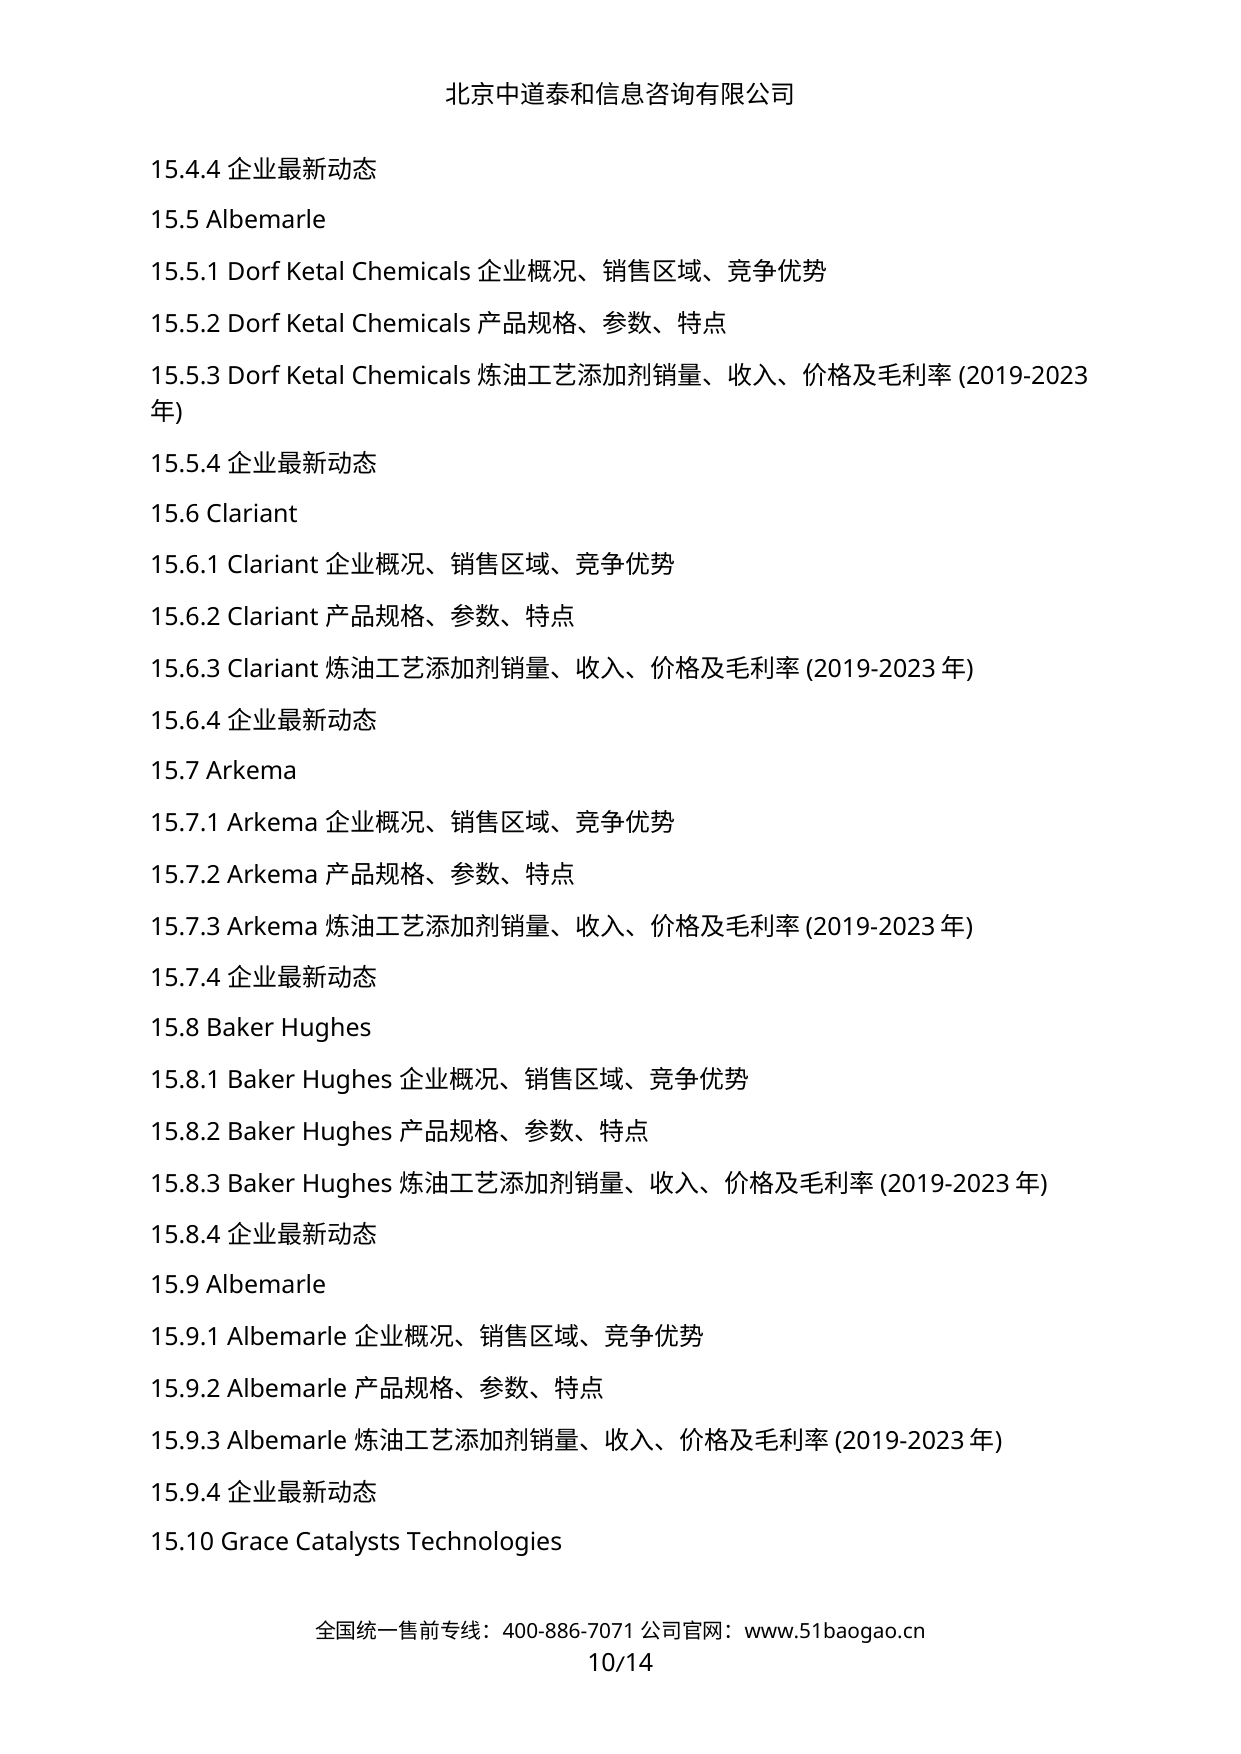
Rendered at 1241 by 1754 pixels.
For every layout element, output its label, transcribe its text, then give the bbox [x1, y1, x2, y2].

text 15.7.3 Arkema 炼油工艺添加剂销量、收入、价格及毛利率 (2019-2023年) [150, 906, 1090, 942]
text 15.9.3 Albemarle 炼油工艺添加剂销量、收入、价格及毛利率 (2019-2023年) [150, 1420, 1090, 1457]
text 15.6.2 Clariant 产品规格、参数、特点 [150, 597, 1090, 633]
text 15.9 Albemarle [150, 1267, 1090, 1301]
text 15.6 Clariant [150, 495, 1090, 529]
text 15.7 Arkema [150, 752, 1090, 787]
text 15.8.1 Baker Hughes 企业概况、销售区域、竞争优势 [150, 1059, 1090, 1096]
text 15.8 Baker Hughes [150, 1010, 1090, 1044]
text 15.10 Grace Catalysts Technologies [150, 1524, 1090, 1558]
text 15.5 Albemarle [150, 202, 1090, 236]
text 15.6.4 企业最新动态 [150, 701, 1090, 737]
text 15.7.4 企业最新动态 [150, 958, 1090, 994]
text 15.5.2 Dorf Ketal Chemicals 产品规格、参数、特点 [150, 303, 1090, 340]
text 15.7.1 Arkema 企业概况、销售区域、竞争优势 [150, 802, 1090, 838]
text 15.6.3 Clariant 炼油工艺添加剂销量、收入、价格及毛利率 (2019-2023年) [150, 649, 1090, 685]
text 15.5.1 Dorf Ketal Chemicals 企业概况、销售区域、竞争优势 [150, 252, 1090, 288]
text 15.7.2 Arkema 产品规格、参数、特点 [150, 854, 1090, 890]
text 15.9.2 Albemarle 产品规格、参数、特点 [150, 1368, 1090, 1405]
text 15.6.1 Clariant 企业概况、销售区域、竞争优势 [150, 545, 1090, 581]
text 15.5.3 Dorf Ketal Chemicals 炼油工艺添加剂销量、收入、价格及毛利率 (2019-2023年) [150, 355, 1090, 428]
text 15.4.4 企业最新动态 [150, 150, 1090, 186]
text 15.9.1 Albemarle 企业概况、销售区域、竞争优势 [150, 1317, 1090, 1353]
text 15.8.3 Baker Hughes 炼油工艺添加剂销量、收入、价格及毛利率 (2019-2023年) [150, 1163, 1090, 1199]
text 15.8.4 企业最新动态 [150, 1215, 1090, 1251]
text 15.9.4 企业最新动态 [150, 1472, 1090, 1508]
text 15.8.2 Baker Hughes 产品规格、参数、特点 [150, 1111, 1090, 1147]
text 15.5.4 企业最新动态 [150, 443, 1090, 480]
